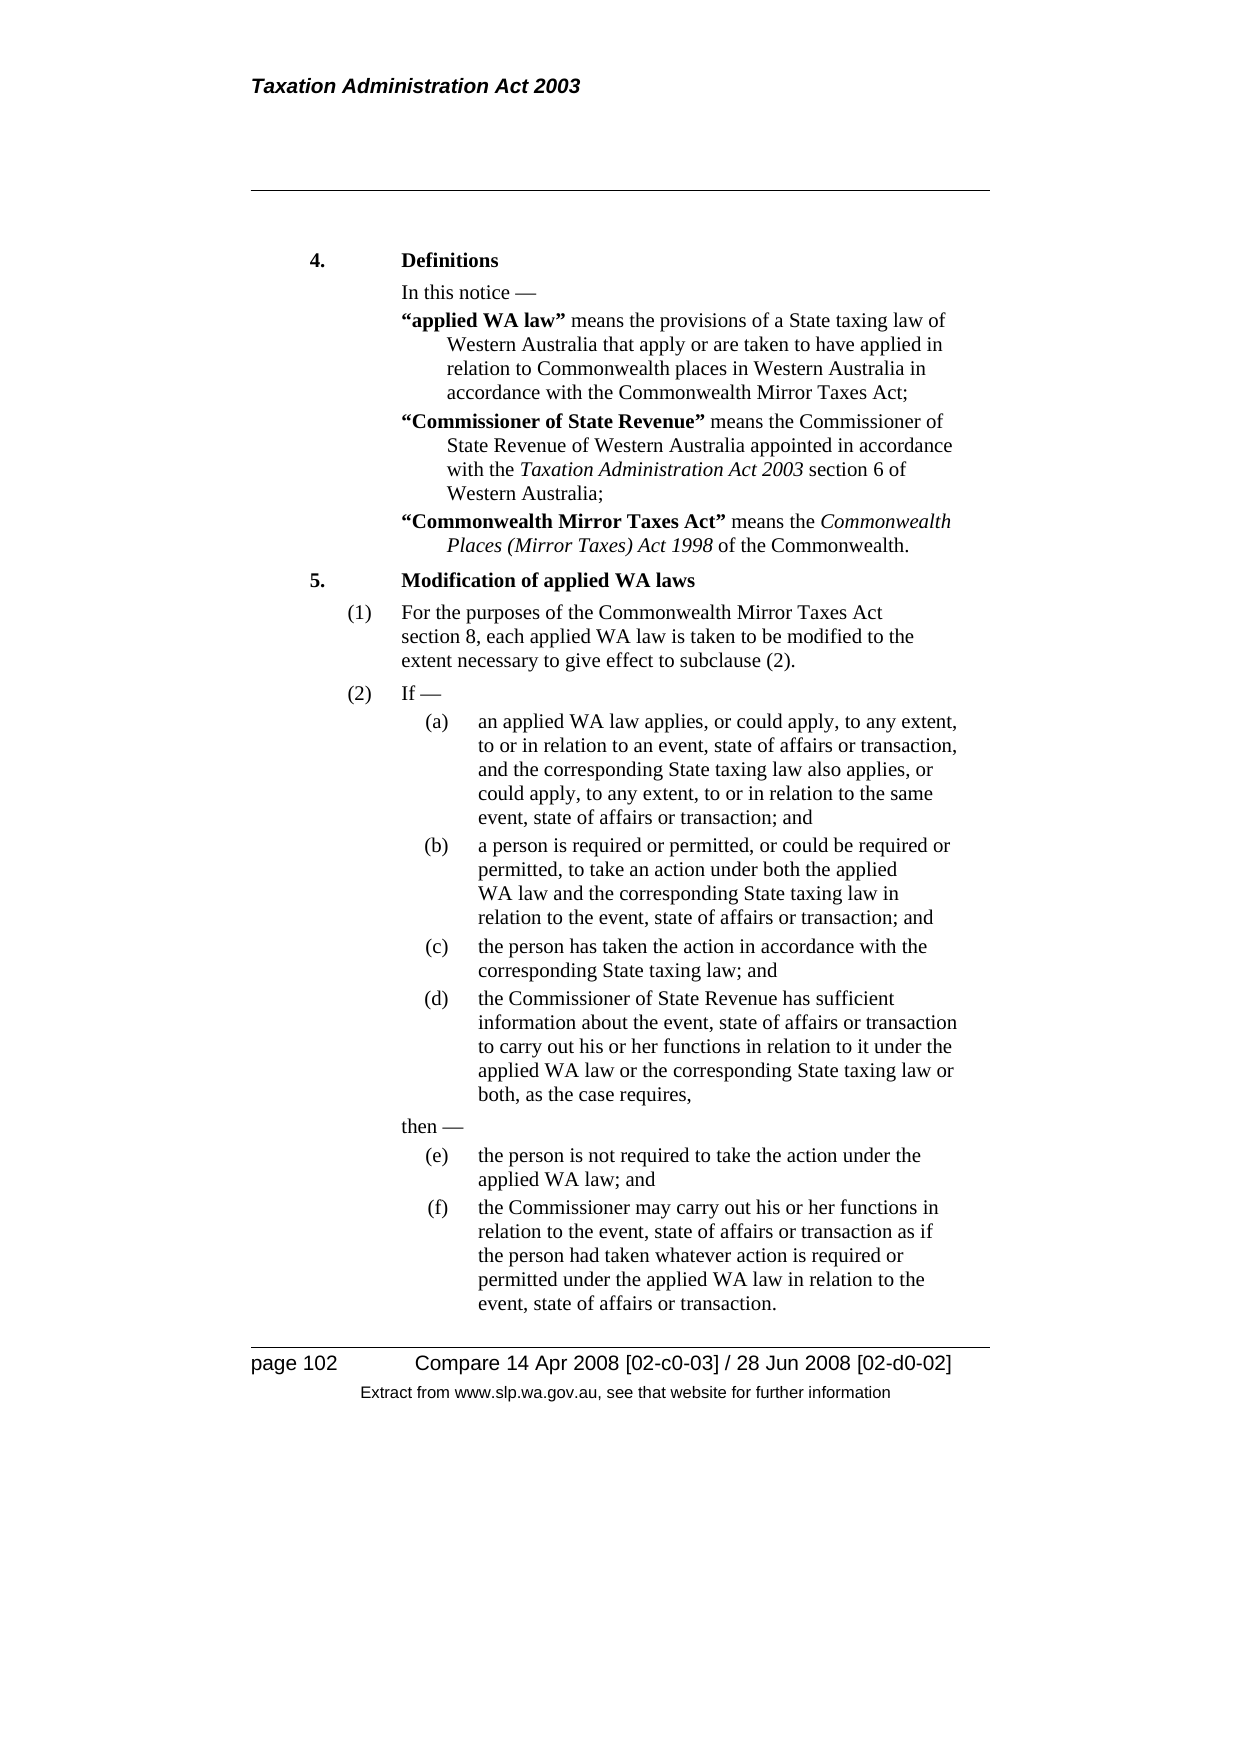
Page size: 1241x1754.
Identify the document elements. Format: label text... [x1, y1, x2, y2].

text In this notice — [312, 280, 960, 304]
text (a) an applied WA law applies, or could apply, to any extent, to or in relation to an event, state of affairs or transaction, and the corresponding State taxing law also applies, or could apply, to any extent, to or in relation to the same event, state of affairs or transaction; and [389, 709, 960, 829]
text (c) the person has taken the action in accordance with the corresponding State taxing law; and [389, 933, 960, 982]
text (f) the Commissioner may carry out his or her functions in relation to the event, state of affairs or transaction as if the person had taken whatever action is required or permitted under the applied WA law in relation to the event, state of affairs or transaction. [389, 1195, 960, 1315]
text (e) the person is not required to take the action under the applied WA law; and [389, 1143, 960, 1191]
text (2) If — [312, 680, 960, 704]
text “Commonwealth Mirror Taxes Act” means the Commonwealth Places (Mirror Taxes) Act 1998 of the Commonwealth. [369, 509, 960, 557]
text “Commissioner of State Revenue” means the Commissioner of State Revenue of Western Australia appointed in accordance with the Taxation Administration Act 2003 section 6 of Western Australia; [369, 408, 960, 505]
subtitle 4. Definitions [309, 247, 960, 272]
subtitle 5. Modification of applied WA laws [309, 567, 960, 592]
text then — [312, 1114, 960, 1138]
text “applied WA law” means the provisions of a State taxing law of Western Australia that apply or are taken to have applied in relation to Commonwealth places in Western Australia in accordance with the Commonwealth Mirror Taxes Act; [369, 308, 960, 404]
text (b) a person is required or permitted, or could be required or permitted, to take an action under both the applied WA law and the corresponding State taxing law in relation to the event, state of affairs or transaction; and [389, 833, 960, 929]
text (d) the Commissioner of State Revenue has sufficient information about the event, state of affairs or transaction to carry out his or her functions in relation to it under the applied WA law or the corresponding State taxing law or both, as the case requires, [389, 986, 960, 1106]
text (1) For the purposes of the Commonwealth Mirror Taxes Act section 8, each applied WA law is taken to be modified to the extent necessary to give effect to subclause (2). [312, 600, 960, 672]
